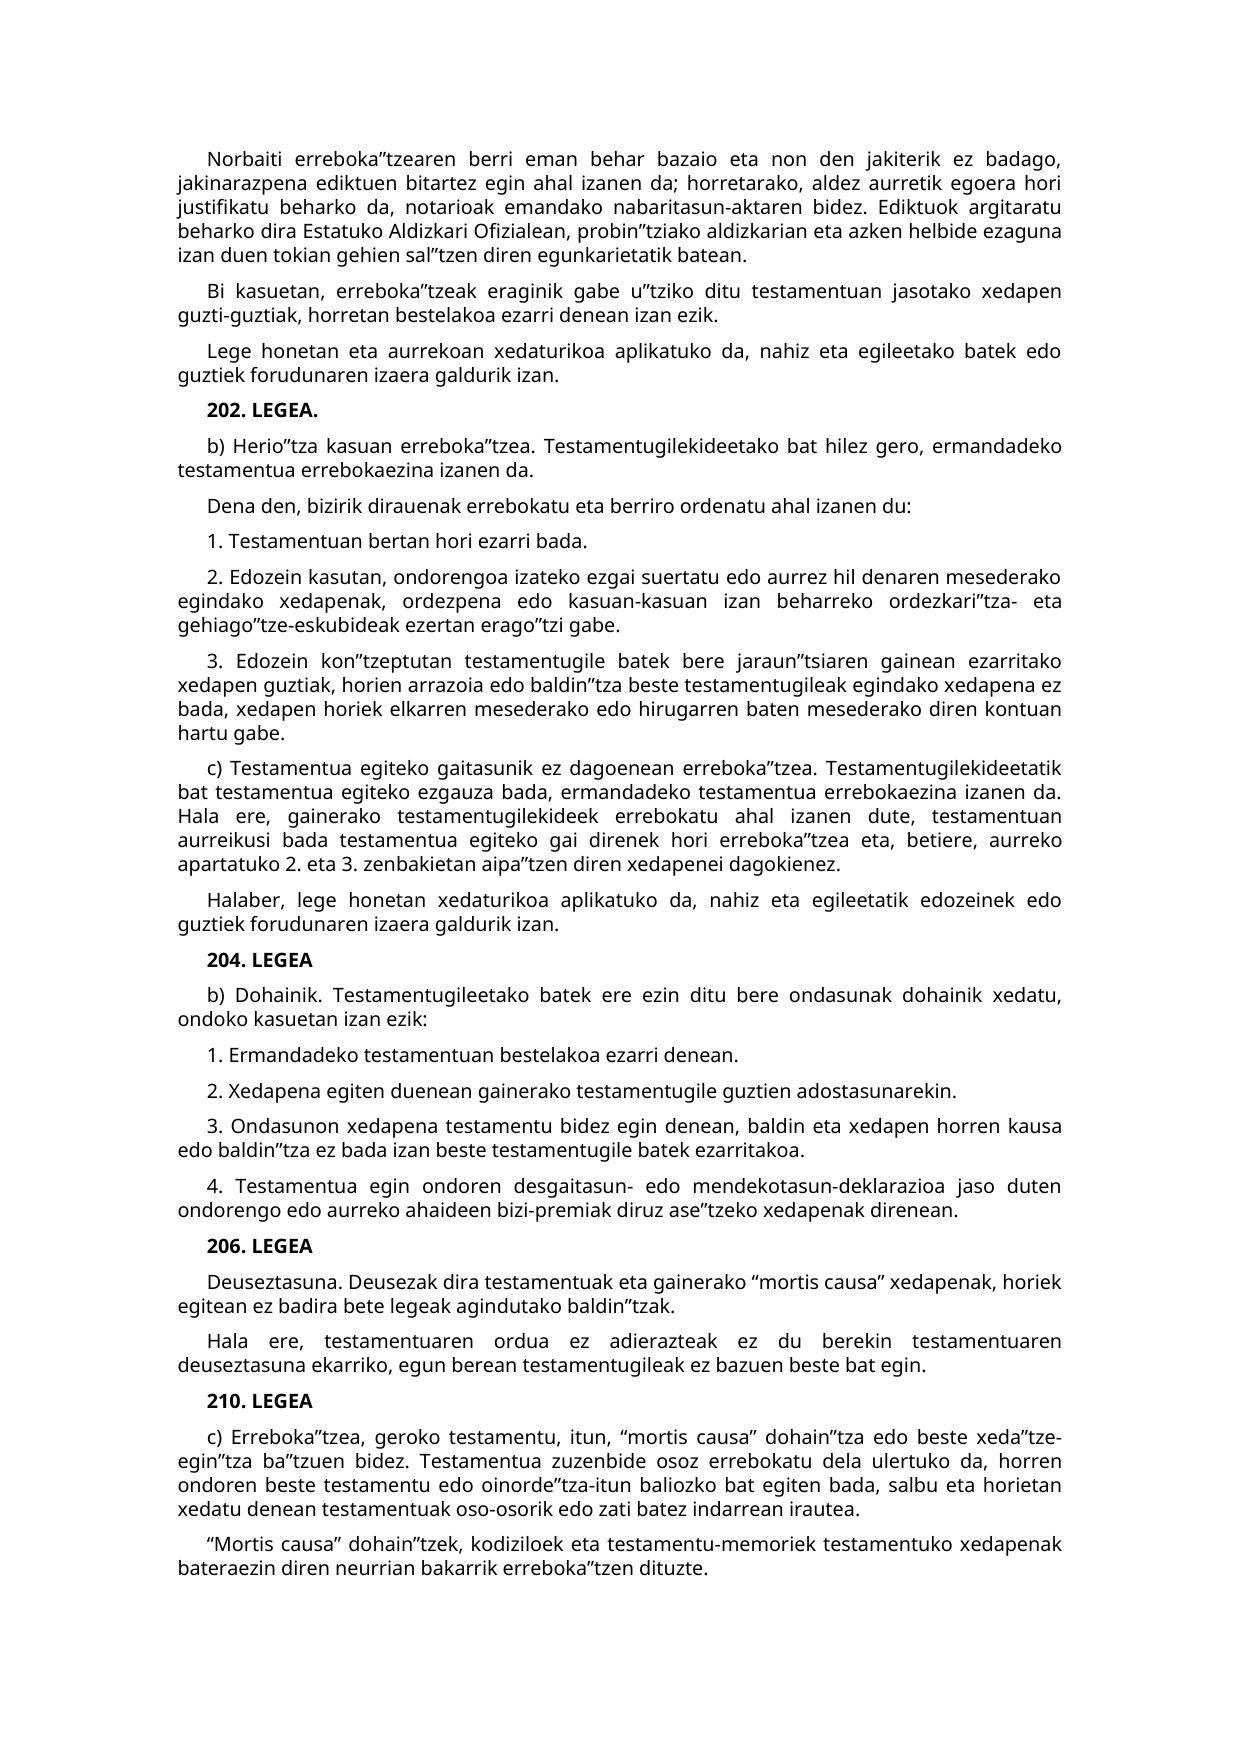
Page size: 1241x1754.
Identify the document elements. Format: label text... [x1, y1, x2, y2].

text 204. LEGEA [177, 948, 1063, 972]
text “Mortis causa” dohain”tzek, kodiziloek eta testamentu-memoriek testamentuko xedapenak bateraezin diren neurrian bakarrik erreboka”tzen dituzte. [177, 1533, 1063, 1581]
text c) Erreboka”tzea, geroko testamentu, itun, “mortis causa” dohain”tza edo beste xeda”tze-egin”tza ba”tzuen bidez. Testamentua zuzenbide osoz errebokatu dela ulertuko da, horren ondoren beste testamentu edo oinorde”tza-itun baliozko bat egiten bada, salbu eta horietan xedatu denean testamentuak oso-osorik edo zati batez indarrean irautea. [177, 1425, 1063, 1521]
text Norbaiti erreboka”tzearen berri eman behar bazaio eta non den jakiterik ez badago, jakinarazpena ediktuen bitartez egin ahal izanen da; horretarako, aldez aurretik egoera hori justifikatu beharko da, notarioak emandako nabaritasun-aktaren bidez. Ediktuok argitaratu beharko dira Estatuko Aldizkari Ofizialean, probin”tziako aldizkarian eta azken helbide ezaguna izan duen tokian gehien sal”tzen diren egunkarietatik batean. [177, 148, 1063, 267]
text 206. LEGEA [177, 1234, 1063, 1258]
text Deuseztasuna. Deusezak dira testamentuak eta gainerako “mortis causa” xedapenak, horiek egitean ez badira bete legeak agindutako baldin”tzak. [177, 1270, 1063, 1318]
text Lege honetan eta aurrekoan xedaturikoa aplikatuko da, nahiz eta egileetako batek edo guztiek forudunaren izaera galdurik izan. [177, 339, 1063, 387]
text 1. Ermandadeko testamentuan bestelakoa ezarri denean. [177, 1043, 1063, 1067]
text b) Herio”tza kasuan erreboka”tzea. Testamentugilekideetako bat hilez gero, ermandadeko testamentua errebokaezina izanen da. [177, 434, 1063, 482]
text 2. Xedapena egiten duenean gainerako testamentugile guztien adostasunarekin. [177, 1079, 1063, 1103]
text 1. Testamentuan bertan hori ezarri bada. [177, 530, 1063, 554]
text Dena den, bizirik dirauenak errebokatu eta berriro ordenatu ahal izanen du: [177, 494, 1063, 518]
text b) Dohainik. Testamentugileetako batek ere ezin ditu bere ondasunak dohainik xedatu, ondoko kasuetan izan ezik: [177, 984, 1063, 1032]
text Hala ere, testamentuaren ordua ez adierazteak ez du berekin testamentuaren deuseztasuna ekarriko, egun berean testamentugileak ez bazuen beste bat egin. [177, 1329, 1063, 1377]
text 2. Edozein kasutan, ondorengoa izateko ezgai suertatu edo aurrez hil denaren mesederako egindako xedapenak, ordezpena edo kasuan-kasuan izan beharreko ordezkari”tza- eta gehiago”tze-eskubideak ezertan erago”tzi gabe. [177, 565, 1063, 637]
text 4. Testamentua egin ondoren desgaitasun- edo mendekotasun-deklarazioa jaso duten ondorengo edo aurreko ahaideen bizi-premiak diruz ase”tzeko xedapenak direnean. [177, 1174, 1063, 1222]
text 3. Ondasunon xedapena testamentu bidez egin denean, baldin eta xedapen horren kausa edo baldin”tza ez bada izan beste testamentugile batek ezarritakoa. [177, 1115, 1063, 1163]
text Halaber, lege honetan xedaturikoa aplikatuko da, nahiz eta egileetatik edozeinek edo guztiek forudunaren izaera galdurik izan. [177, 888, 1063, 936]
text c) Testamentua egiteko gaitasunik ez dagoenean erreboka”tzea. Testamentugilekideetatik bat testamentua egiteko ezgauza bada, ermandadeko testamentua errebokaezina izanen da. Hala ere, gainerako testamentugilekideek errebokatu ahal izanen dute, testamentuan aurreikusi bada testamentua egiteko gai direnek hori erreboka”tzea eta, betiere, aurreko apartatuko 2. eta 3. zenbakietan aipa”tzen diren xedapenei dagokienez. [177, 757, 1063, 876]
text 202. LEGEA. [177, 398, 1063, 422]
text 3. Edozein kon”tzeptutan testamentugile batek bere jaraun”tsiaren gainean ezarritako xedapen guztiak, horien arrazoia edo baldin”tza beste testamentugileak egindako xedapena ez bada, xedapen horiek elkarren mesederako edo hirugarren baten mesederako diren kontuan hartu gabe. [177, 649, 1063, 745]
text 210. LEGEA [177, 1389, 1063, 1413]
text Bi kasuetan, erreboka”tzeak eraginik gabe u”tziko ditu testamentuan jasotako xedapen guzti-guztiak, horretan bestelakoa ezarri denean izan ezik. [177, 279, 1063, 327]
